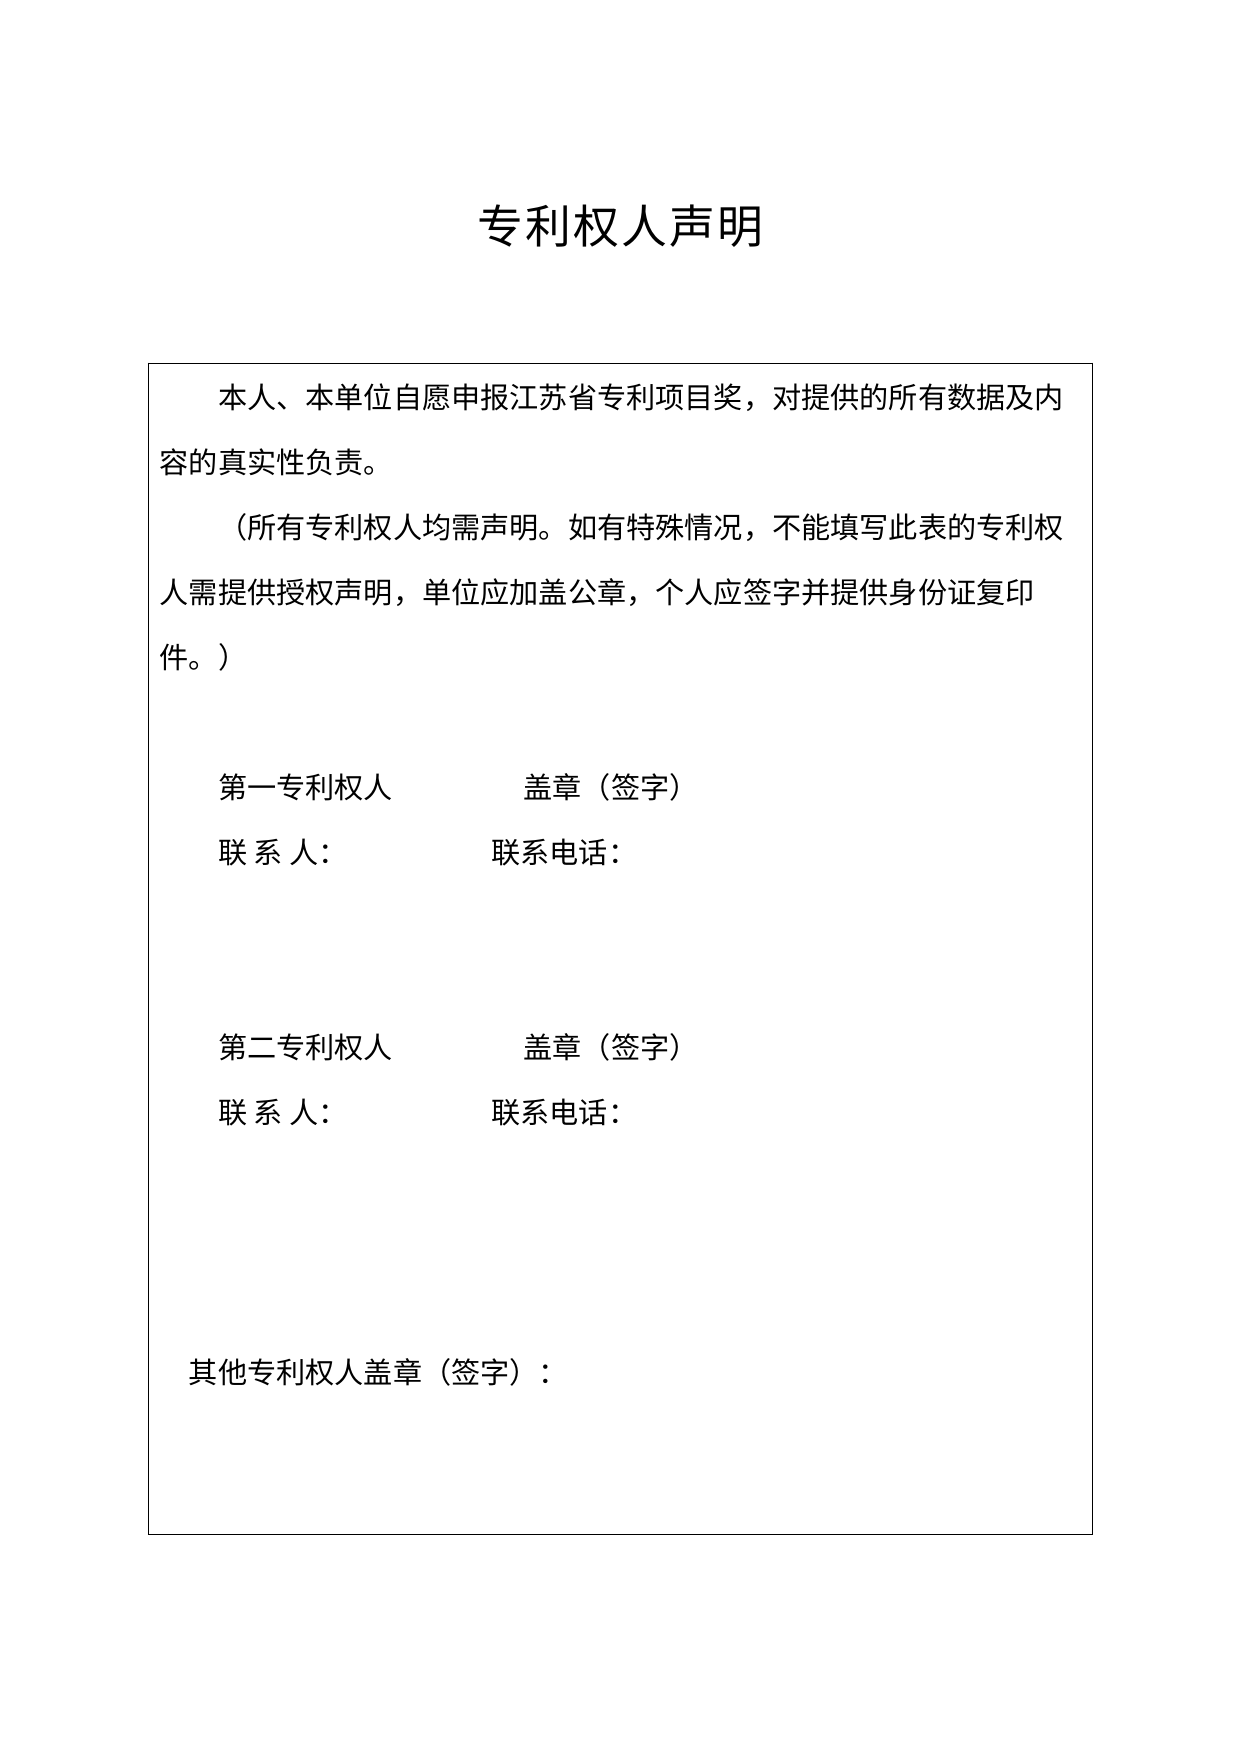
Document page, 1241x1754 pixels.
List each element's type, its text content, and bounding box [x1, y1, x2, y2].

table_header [149, 364, 1092, 1533]
text 专利权人声明 [187, 175, 1053, 272]
